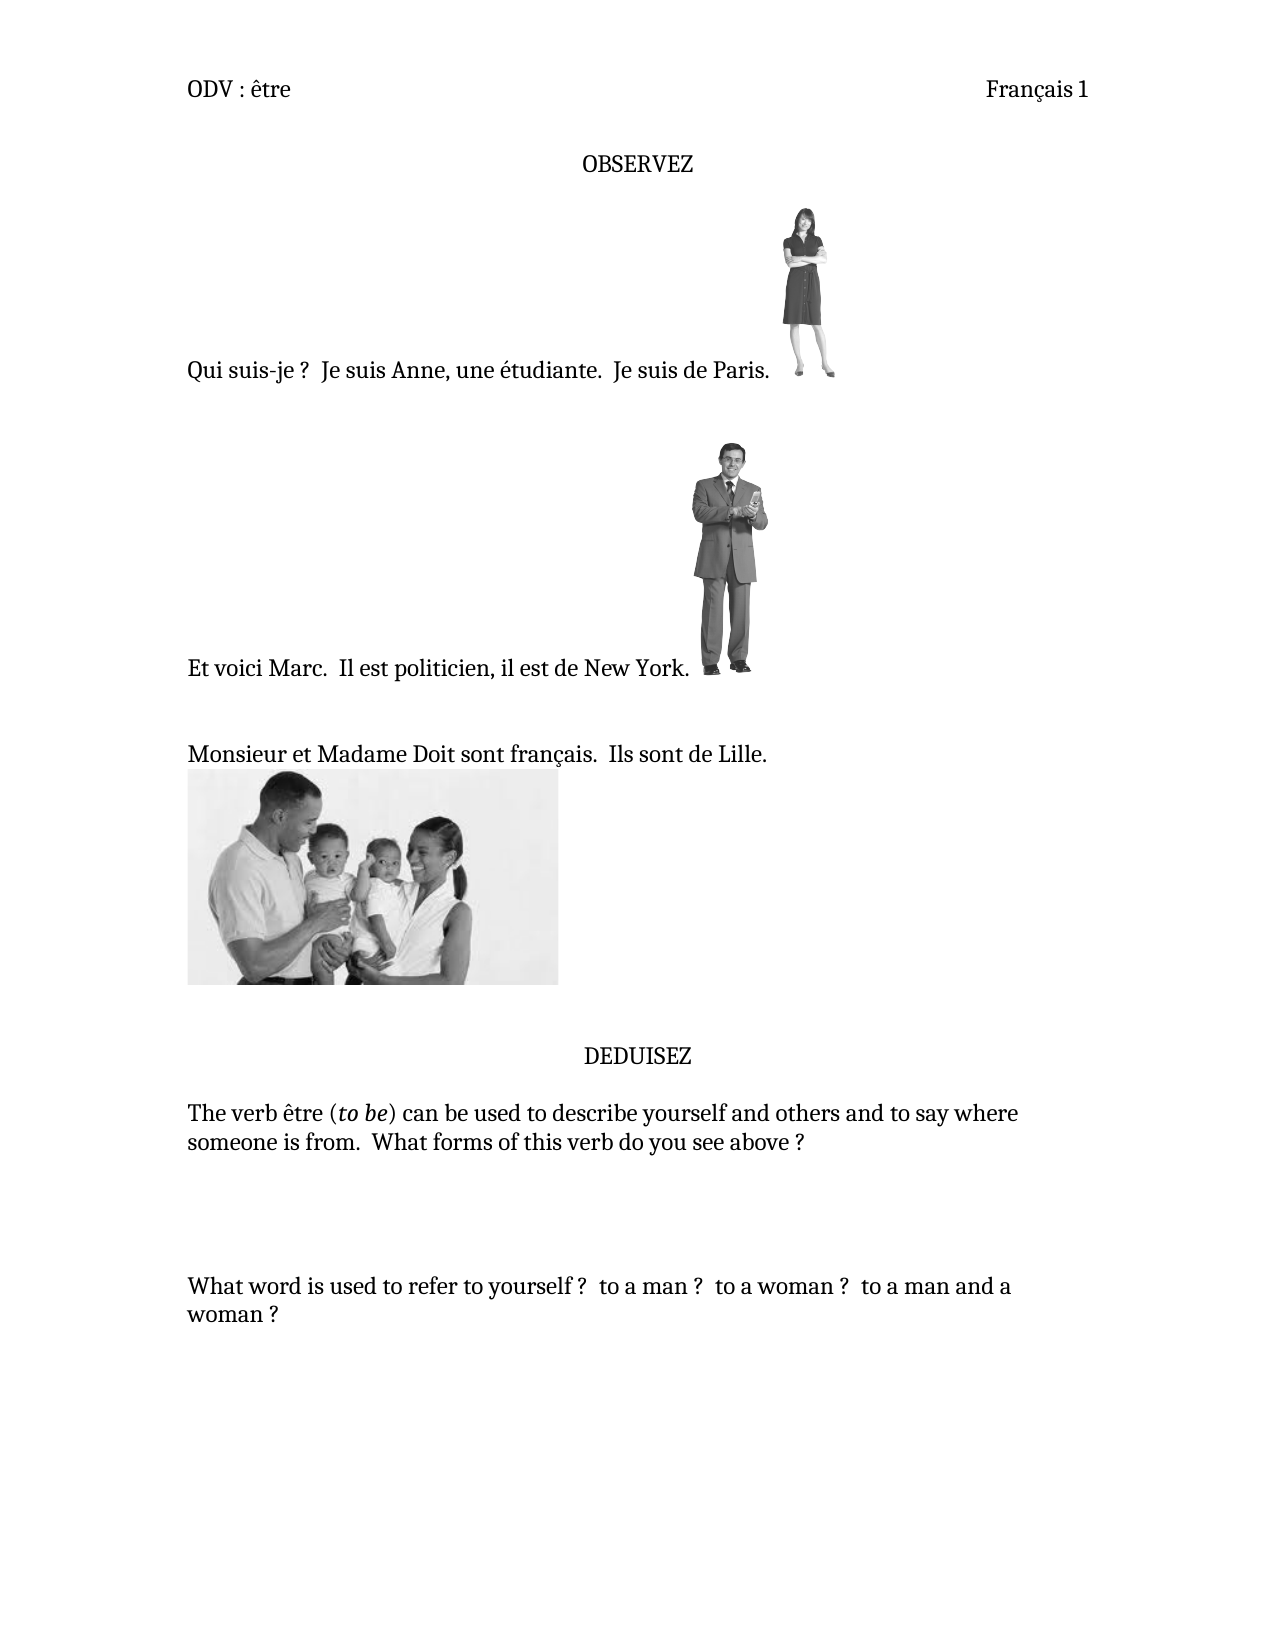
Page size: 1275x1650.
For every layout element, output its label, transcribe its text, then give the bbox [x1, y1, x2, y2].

text Et voici Marc. Il est politicien, il est de New York. [187, 442, 1087, 683]
text Qui suis-je ? Je suis Anne, une étudiante. Je suis de Paris. [187, 207, 1087, 384]
text Monsieur et Madame Doit sont français. Ils sont de Lille. [187, 740, 1087, 984]
text OBSERVEZ [187, 150, 1087, 179]
text DEDUISEZ [187, 1042, 1087, 1070]
text The verb être (to be) can be used to describe yourself and others and to say where someone is from. What forms of this verb do you see above ? [187, 1099, 1087, 1157]
text What word is used to refer to yourself ? to a man ? to a woman ? to a man and a woman ? [187, 1272, 1087, 1329]
